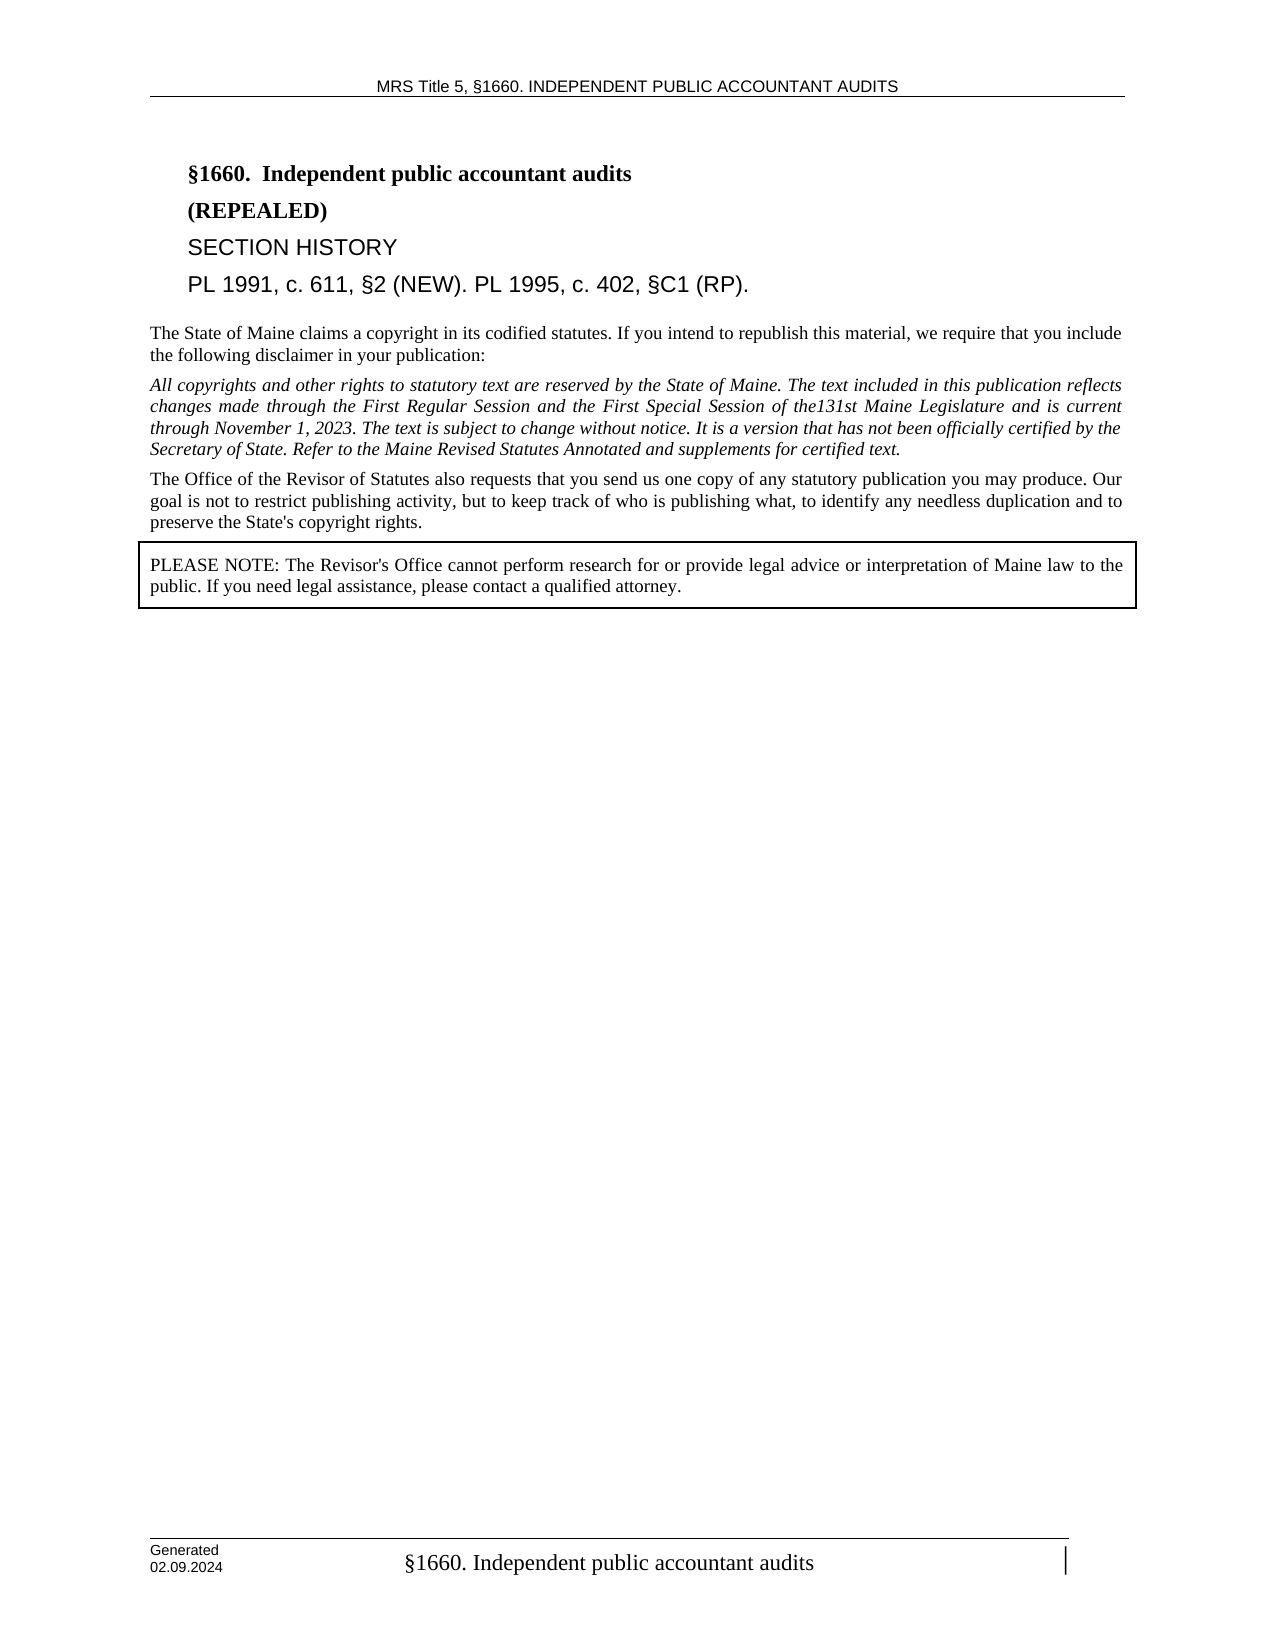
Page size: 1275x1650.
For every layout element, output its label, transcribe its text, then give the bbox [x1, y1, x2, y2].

text PL 1991, c. 611, §2 (NEW). PL 1995, c. 402, §C1 (RP). [187, 271, 1125, 297]
text All copyrights and other rights to statutory text are reserved by the State of Maine. The text included in this publication reflects changes made through the First Regular Session and the First Special Session of the131st Maine Legislature and is current through November 1, 2023 . The text is subject to change without notice. It is a version that has not been officially certified by the Secretary of State. Refer to the Maine Revised Statutes Annotated and supplements for certified text. [150, 373, 1125, 460]
text The Office of the Revisor of Statutes also requests that you send us one copy of any statutory publication you may produce. Our goal is not to restrict publishing activity, but to keep track of who is publishing what, to identify any needless duplication and to preserve the State's copyright rights. [150, 468, 1125, 533]
text PLEASE NOTE: The Revisor's Office cannot perform research for or provide legal advice or interpretation of Maine law to the public. If you need legal assistance, please contact a qualified attorney. [140, 543, 1135, 607]
text §1660. Independent public accountant audits [187, 160, 1125, 187]
text (REPEALED) [187, 197, 1125, 223]
text SECTION HISTORY [187, 234, 1125, 260]
text The State of Maine claims a copyright in its codified statutes. If you intend to republish this material, we require that you include the following disclaimer in your publication: [150, 322, 1125, 365]
